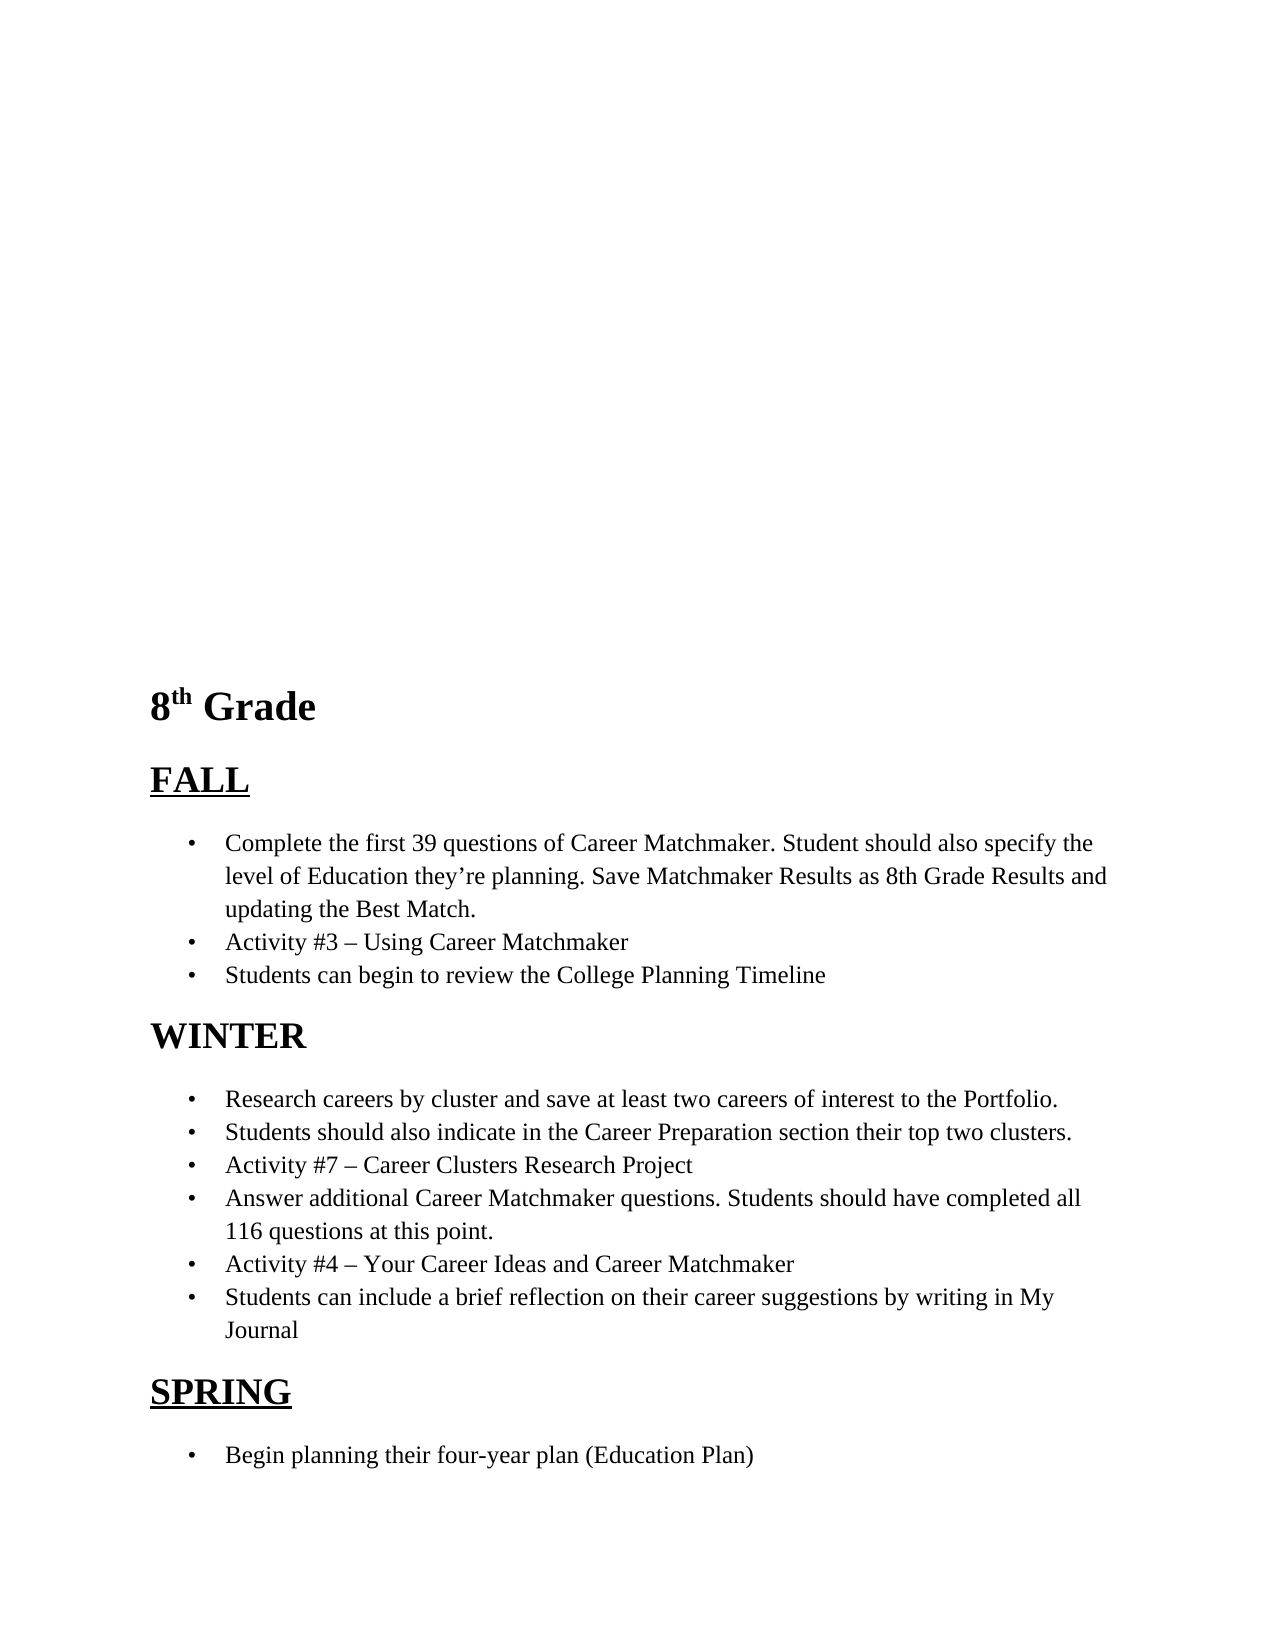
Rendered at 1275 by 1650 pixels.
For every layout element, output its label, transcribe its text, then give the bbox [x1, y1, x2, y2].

text FALL [150, 757, 1125, 801]
text WINTER [150, 1014, 1125, 1057]
list Students can begin to review the College Planning Timeline [187, 960, 1125, 989]
list Students can include a brief reflection on their career suggestions by writing in My Journal [187, 1282, 1125, 1344]
text 8th Grade [150, 682, 1125, 729]
list Students should also indicate in the Career Preparation section their top two clusters. [187, 1117, 1125, 1146]
list Complete the first 39 questions of Career Matchmaker. Student should also specify the level of Education they’re planning. Save Matchmaker Results as 8th Grade Results and updating the Best Match. [187, 828, 1125, 923]
list Activity #3 – Using Career Matchmaker [187, 927, 1125, 956]
list Answer additional Career Matchmaker questions. Students should have completed all 116 questions at this point. [187, 1183, 1125, 1245]
list Research careers by cluster and save at least two careers of interest to the Portfolio. [187, 1084, 1125, 1113]
text SPRING [150, 1369, 1125, 1412]
list Activity #4 – Your Career Ideas and Career Matchmaker [187, 1249, 1125, 1278]
list Begin planning their four-year plan (Education Plan) [187, 1440, 1125, 1468]
list Activity #7 – Career Clusters Research Project [187, 1150, 1125, 1179]
